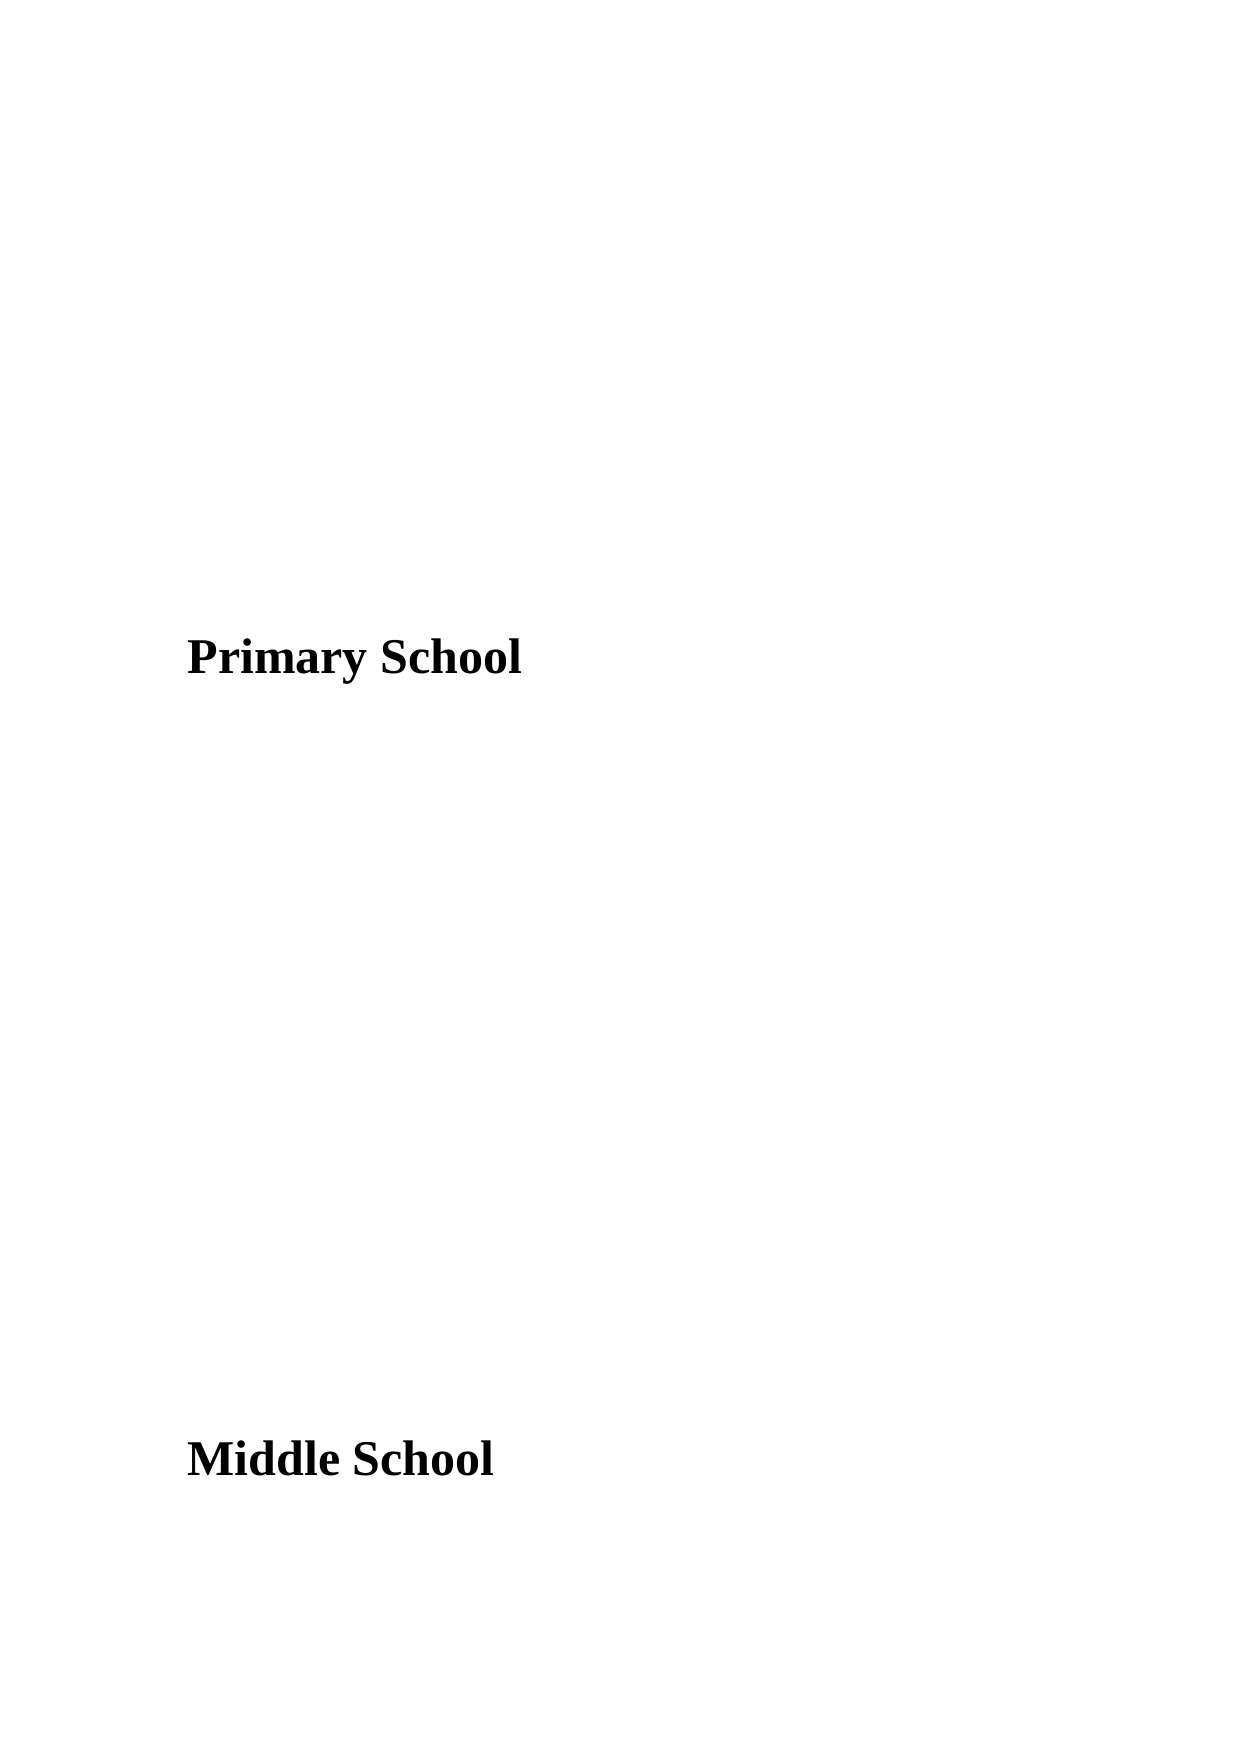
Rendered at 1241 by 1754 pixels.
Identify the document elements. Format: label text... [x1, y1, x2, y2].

subtitle Primary School [187, 627, 1053, 685]
subtitle Middle School [187, 1428, 1053, 1486]
